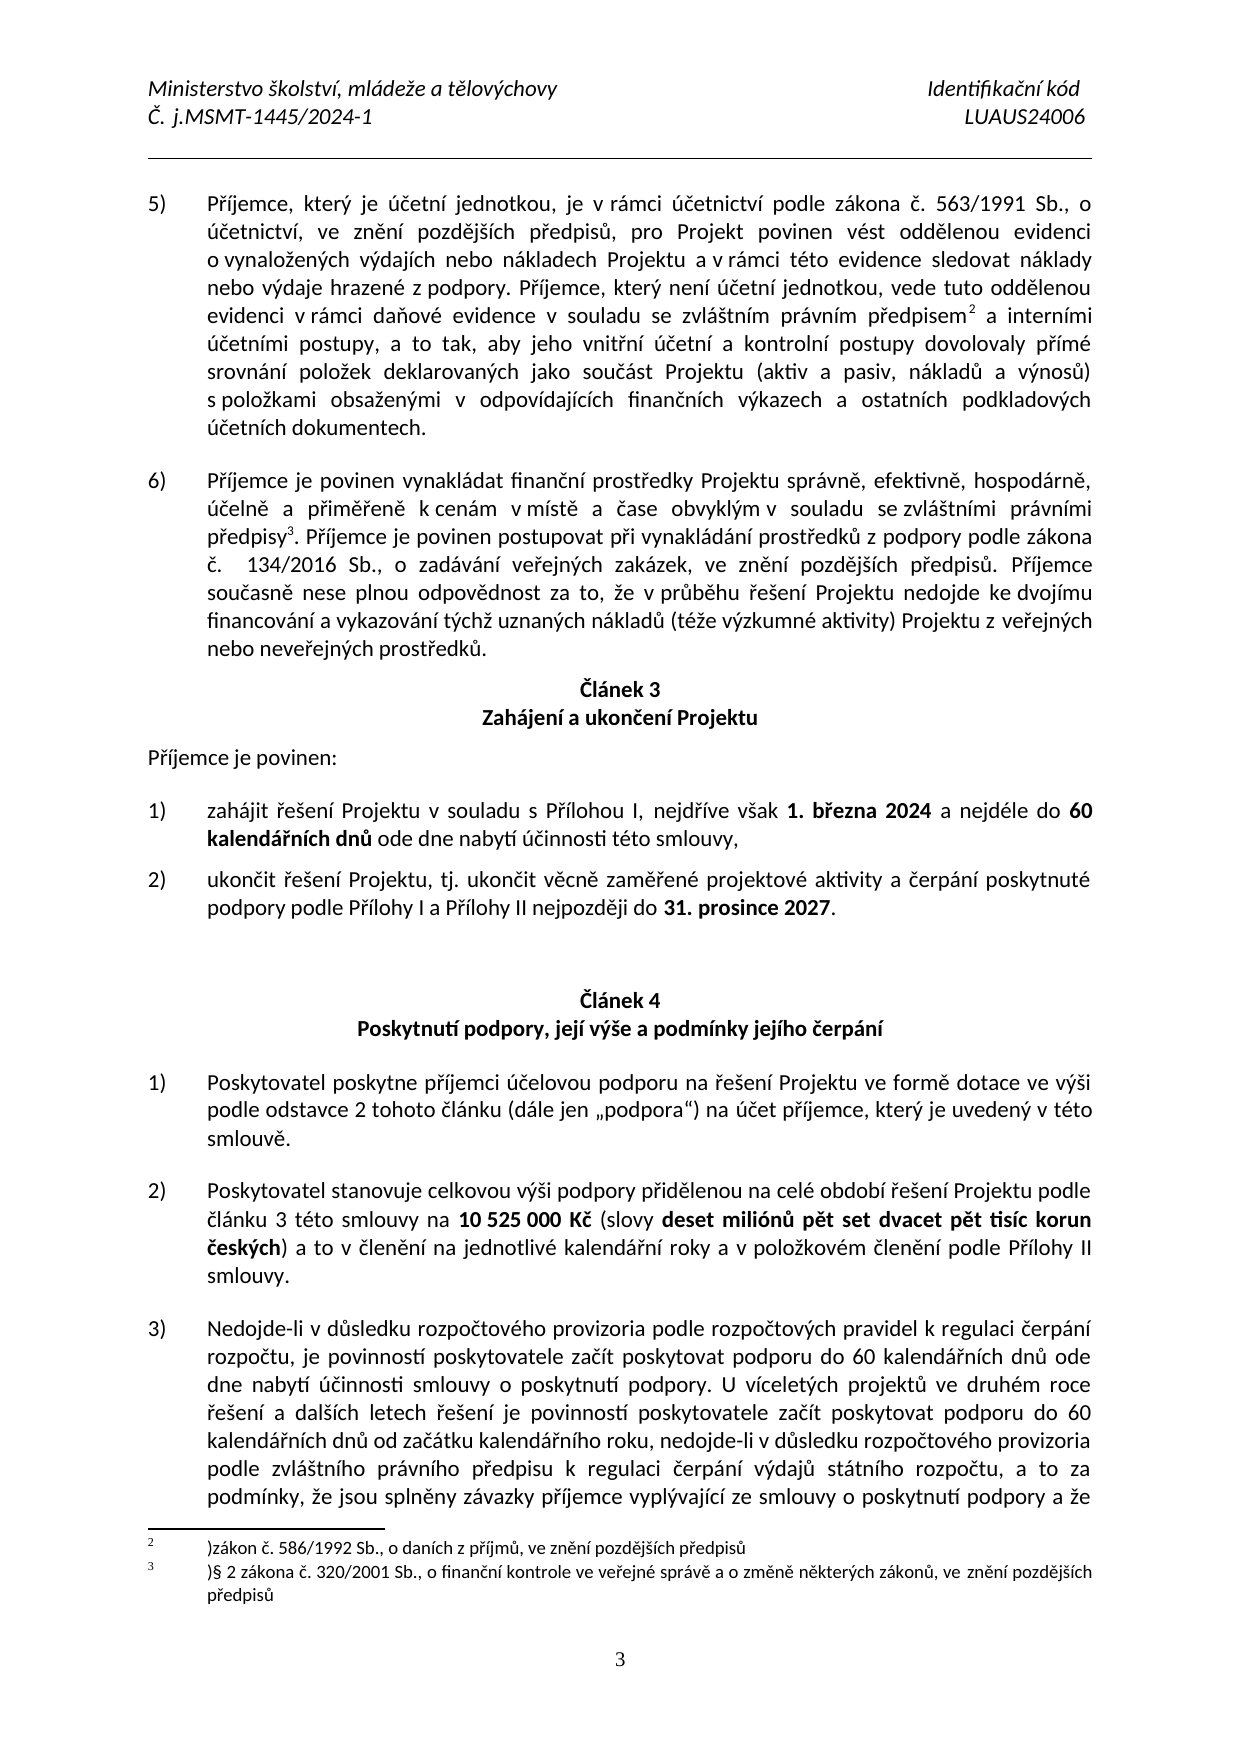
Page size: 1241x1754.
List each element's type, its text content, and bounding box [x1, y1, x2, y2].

list Příjemce je povinen vynakládat finanční prostředky Projektu správně, efektivně, hospodárně, účelně a přiměřeně k cenám v místě a čase obvyklým v souladu se zvláštními právními předpisy. Příjemce je povinen postupovat při vynakládání prostředků z podpory podle zákona č. 134/2016 Sb., o zadávání veřejných zakázek, ve znění pozdějších předpisů. Příjemce současně nese plnou odpovědnost za to, že v průběhu řešení Projektu nedojde ke dvojímu financování a vykazování týchž uznaných nákladů (téže výzkumné aktivity) Projektu z veřejných nebo neveřejných prostředků. [148, 466, 1092, 662]
list Poskytovatel poskytne příjemci účelovou podporu na řešení Projektu ve formě dotace ve výši podle odstavce 2 tohoto článku (dále jen „podpora“) na účet příjemce, který je uvedený v této smlouvě. [148, 1068, 1092, 1152]
text Článek 3 [148, 675, 1092, 703]
text Článek 4 [148, 987, 1092, 1014]
list zahájit řešení Projektu v souladu s Přílohou I, nejdříve však 1. března 2024 a nejdéle do 60 kalendářních dnů ode dne nabytí účinnosti této smlouvy, [148, 796, 1092, 852]
list Příjemce, který je účetní jednotkou, je v rámci účetnictví podle zákona č. 563/1991 Sb., o účetnictví, ve znění pozdějších předpisů, pro Projekt povinen vést oddělenou evidenci o vynaložených výdajích nebo nákladech Projektu a v rámci této evidence sledovat náklady nebo výdaje hrazené z podpory. Příjemce, který není účetní jednotkou, vede tuto oddělenou evidenci v rámci daňové evidence v souladu se zvláštním právním předpisem a interními účetními postupy, a to tak, aby jeho vnitřní účetní a kontrolní postupy dovolovaly přímé srovnání položek deklarovaných jako součást Projektu (aktiv a pasiv, nákladů a výnosů) s položkami obsaženými v odpovídajících finančních výkazech a ostatních podkladových účetních dokumentech. [148, 189, 1092, 441]
text Příjemce je povinen: [148, 743, 1092, 771]
text Poskytnutí podpory, její výše a podmínky jejího čerpání [148, 1014, 1092, 1043]
text Zahájení a ukončení Projektu [148, 703, 1092, 731]
list Poskytovatel stanovuje celkovou výši podpory přidělenou na celé období řešení Projektu podle článku 3 této smlouvy na 10 525 000 Kč (slovy deset miliónů pět set dvacet pět tisíc korun českých) a to v členění na jednotlivé kalendářní roky a v položkovém členění podle Přílohy II smlouvy. [148, 1177, 1092, 1289]
list ukončit řešení Projektu, tj. ukončit věcně zaměřené projektové aktivity a čerpání poskytnuté podpory podle Přílohy I a Přílohy II nejpozději do 31. prosince 2027. [148, 865, 1092, 921]
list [148, 1314, 1092, 1510]
